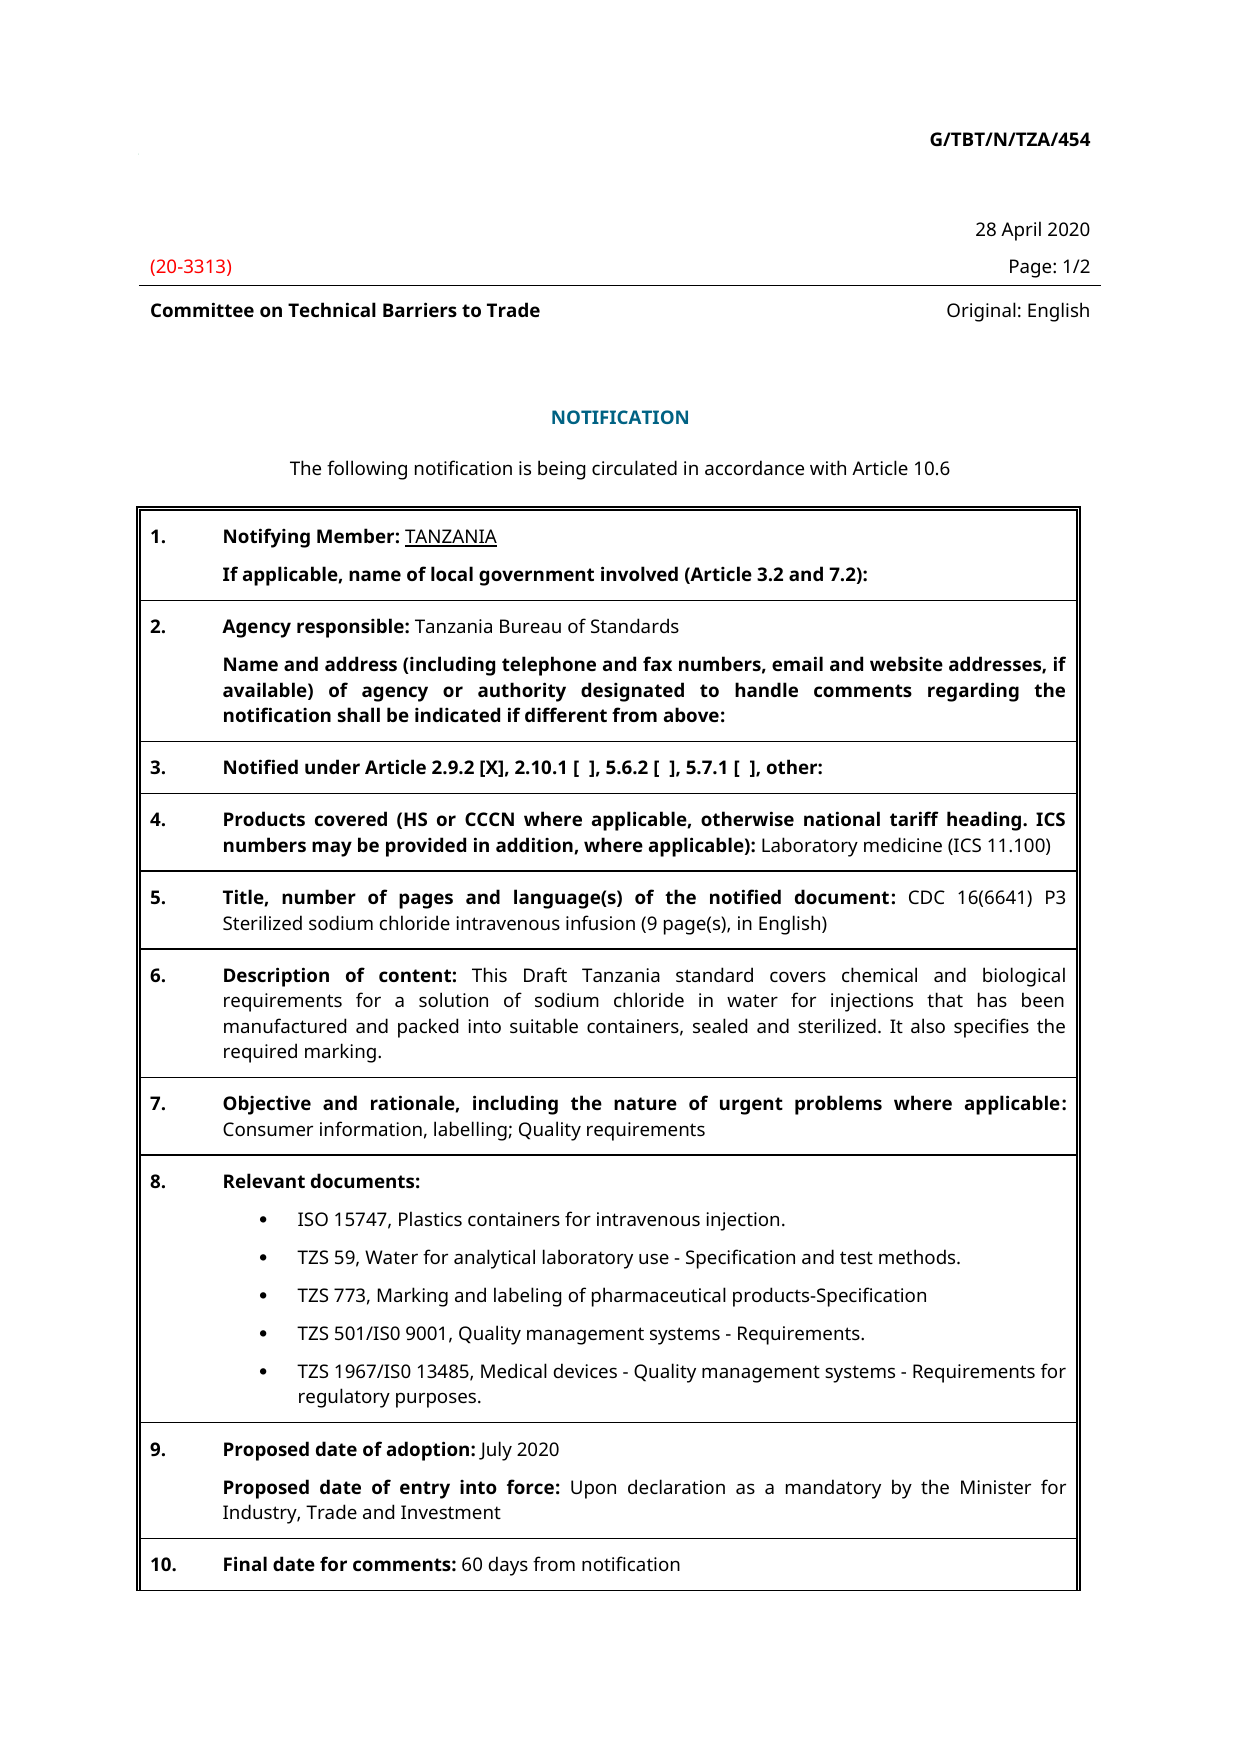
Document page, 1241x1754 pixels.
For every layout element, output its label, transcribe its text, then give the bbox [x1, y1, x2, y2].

table_cell Notified under Article 2.9.2 [X], 2.10.1 [ ], 5.6.2 [ ], 5.7.1 [ ], other: [211, 742, 1076, 793]
table_cell 8. [141, 1156, 211, 1422]
table_cell Agency responsible: Tanzania Bureau of Standards Name and address (including telephone and fax numbers, email and website addresses, if available) of agency or authority designated to handle comments regarding the notification shall be indicated if different from above: [211, 601, 1076, 741]
table_cell 4. [141, 794, 211, 870]
table_cell Title, number of pages and language(s) of the notified document: CDC 16(6641) P3 Sterilized sodium chloride intravenous infusion (9 page(s), in English) [211, 872, 1076, 948]
table_header Notifying Member: Tanzania If applicable, name of local government involved (Article 3.2 and 7.2): [211, 511, 1076, 599]
table_cell 2. [141, 601, 211, 741]
table_cell Relevant documents: ISO 15747, Plastics containers for intravenous injection. TZS 59, Water for analytical laboratory use - Specification and test methods. TZS 773, Marking and labeling of pharmaceutical products-Specification TZS 501/IS0 9001, Quality management systems - Requirements. TZS 1967/IS0 13485, Medical devices - Quality management systems - Requirements for regulatory purposes. [211, 1156, 1076, 1422]
table_cell 5. [141, 872, 211, 948]
table_cell 3. [141, 742, 211, 793]
title NOTIFICATION [150, 405, 1090, 430]
table_cell 6. [141, 950, 211, 1077]
text The following notification is being circulated in accordance with Article 10.6 [150, 455, 1090, 481]
table_cell 10. [141, 1539, 211, 1589]
table_cell 9. [141, 1423, 211, 1537]
table_cell Proposed date of adoption: July 2020 Proposed date of entry into force: Upon declaration as a mandatory by the Minister for Industry, Trade and Investment [211, 1423, 1076, 1537]
table_cell Objective and rationale, including the nature of urgent problems where applicable: Consumer information, labelling; Quality requirements [211, 1078, 1076, 1154]
table_cell Products covered (HS or CCCN where applicable, otherwise national tariff heading. ICS numbers may be provided in addition, where applicable): Laboratory medicine (ICS 11.100) [211, 794, 1076, 870]
table_header 1. [141, 511, 211, 599]
table_cell 7. [141, 1078, 211, 1154]
table_cell Description of content: This Draft Tanzania standard covers chemical and biological requirements for a solution of sodium chloride in water for injections that has been manufactured and packed into suitable containers, sealed and sterilized. It also specifies the required marking. [211, 950, 1076, 1077]
table_cell Final date for comments: 60 days from notification [211, 1539, 1076, 1589]
